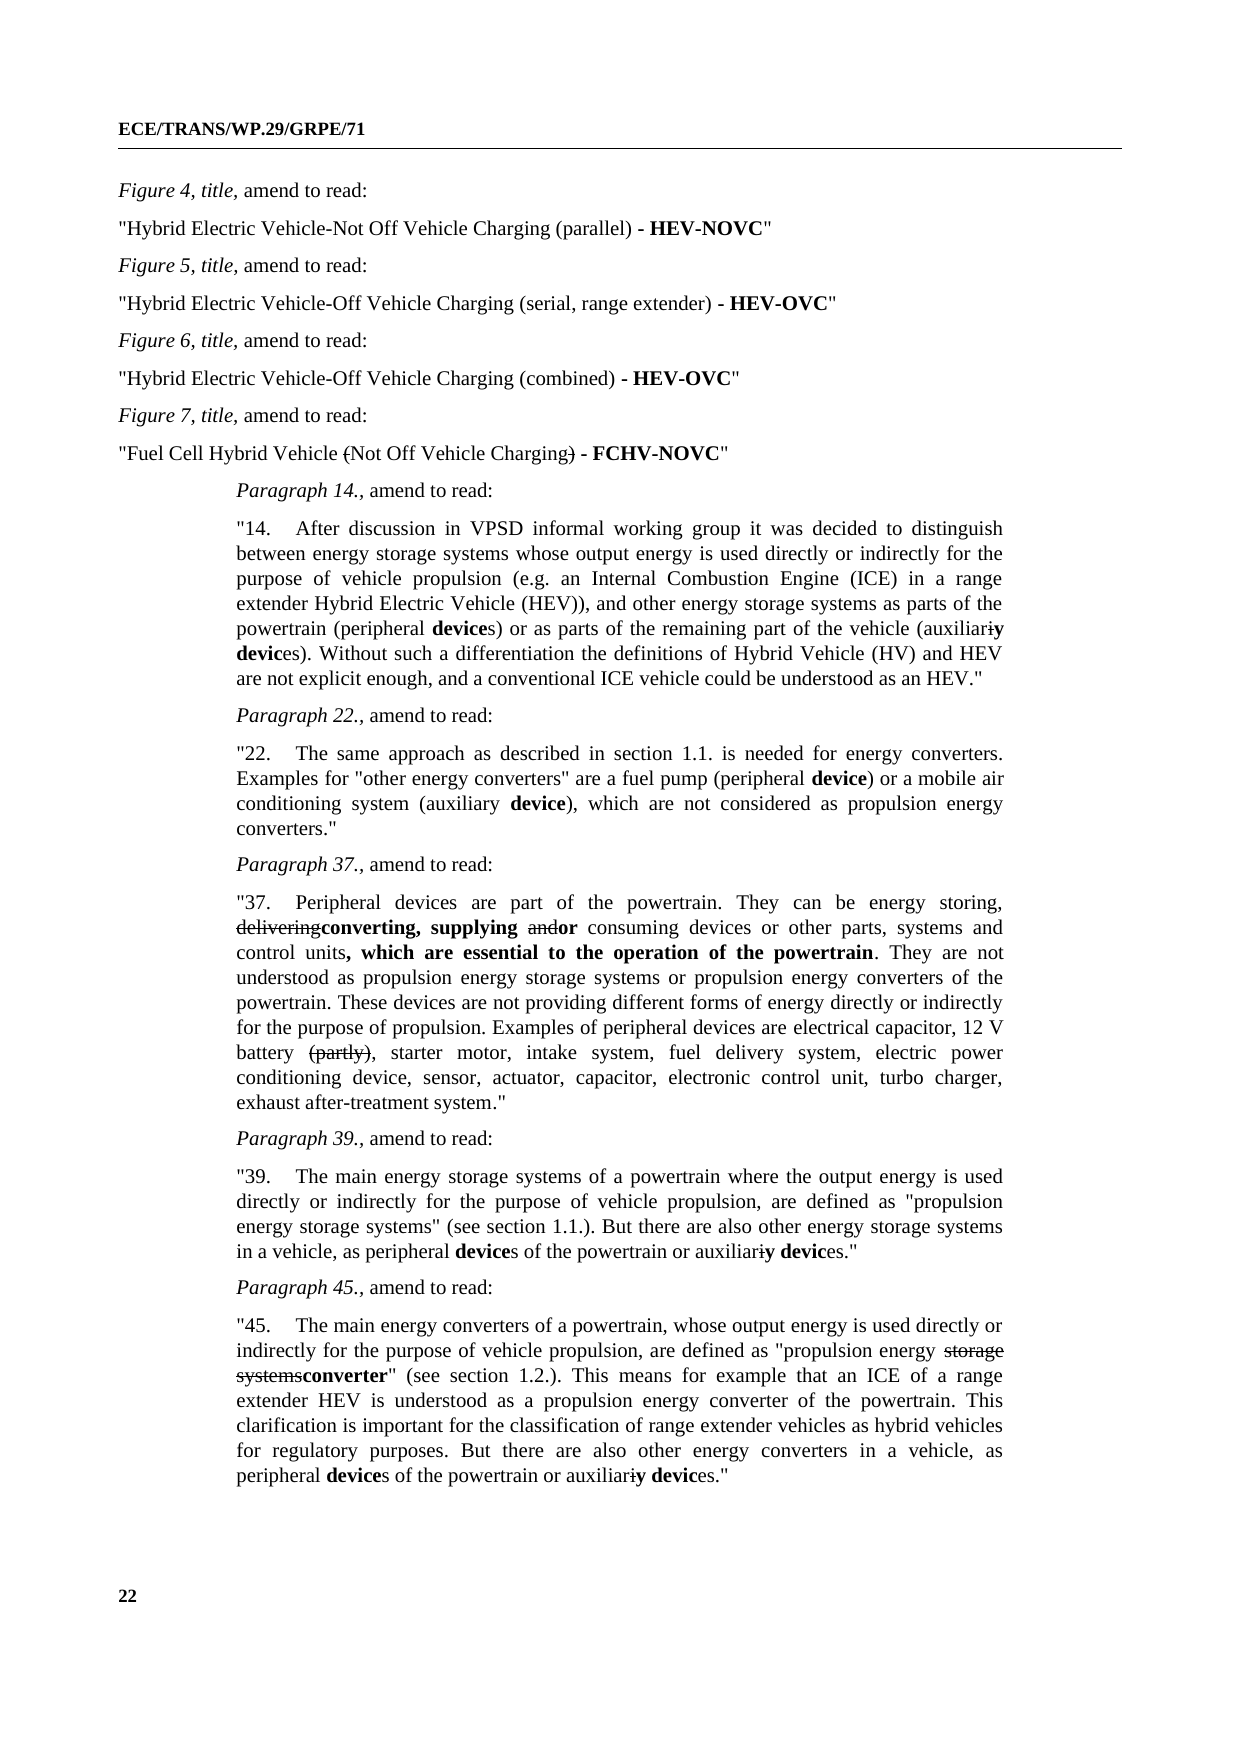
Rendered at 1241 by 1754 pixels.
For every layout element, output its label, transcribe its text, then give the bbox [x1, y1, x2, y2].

text "14. After discussion in VPSD informal working group it was decided to distinguish between energy storage systems whose output energy is used directly or indirectly for the purpose of vehicle propulsion (e.g. an Internal Combustion Engine (ICE) in a range extender Hybrid Electric Vehicle (HEV)), and other energy storage systems as parts of the powertrain (peripheral devices) or as parts of the remaining part of the vehicle (auxiliariy devices). Without such a differentiation the definitions of Hybrid Vehicle (HV) and HEV are not explicit enough, and a conventional ICE vehicle could be understood as an HEV." [236, 515, 1004, 690]
subtitle "Hybrid Electric Vehicle-Off Vehicle Charging (serial, range extender) - HEV-OVC" [118, 290, 1122, 315]
text "39. The main energy storage systems of a powertrain where the output energy is used directly or indirectly for the purpose of vehicle propulsion, are defined as "propulsion energy storage systems" (see section 1.1.). But there are also other energy storage systems in a vehicle, as peripheral devices of the powertrain or auxiliariy devices." [236, 1163, 1004, 1263]
subtitle "Hybrid Electric Vehicle-Off Vehicle Charging (combined) - HEV-OVC" [118, 365, 1122, 390]
text Paragraph 39., amend to read: [236, 1126, 1004, 1150]
text Paragraph 14., amend to read: [236, 477, 1004, 502]
text "37. Peripheral devices are part of the powertrain. They can be energy storing, deliveringconverting, supplying andor consuming devices or other parts, systems and control units, which are essential to the operation of the powertrain. They are not understood as propulsion energy storage systems or propulsion energy converters of the powertrain. These devices are not providing different forms of energy directly or indirectly for the purpose of propulsion. Examples of peripheral devices are electrical capacitor, 12 V battery (partly), starter motor, intake system, fuel delivery system, electric power conditioning device, sensor, actuator, capacitor, electronic control unit, turbo charger, exhaust after-treatment system." [236, 889, 1004, 1114]
subtitle Figure 6, title, amend to read: [118, 327, 1122, 352]
text "22. The same approach as described in section 1.1. is needed for energy converters. Examples for "other energy converters" are a fuel pump (peripheral device) or a mobile air conditioning system (auxiliary device), which are not considered as propulsion energy converters." [236, 740, 1004, 840]
text Paragraph 22., amend to read: [236, 702, 1004, 727]
text "45. The main energy converters of a powertrain, whose output energy is used directly or indirectly for the purpose of vehicle propulsion, are defined as "propulsion energy storage systemsconverter" (see section 1.2.). This means for example that an ICE of a range extender HEV is understood as a propulsion energy converter of the powertrain. This clarification is important for the classification of range extender vehicles as hybrid vehicles for regulatory purposes. But there are also other energy converters in a vehicle, as peripheral devices of the powertrain or auxiliariy devices." [236, 1312, 1004, 1487]
text Paragraph 45., amend to read: [236, 1275, 1004, 1299]
text Paragraph 37., amend to read: [236, 852, 1004, 876]
subtitle Figure 4, title, amend to read: [118, 177, 1122, 202]
subtitle "Fuel Cell Hybrid Vehicle (Not Off Vehicle Charging) - FCHV-NOVC" [118, 440, 1122, 465]
subtitle Figure 7, title, amend to read: [118, 402, 1122, 427]
subtitle Figure 5, title, amend to read: [118, 252, 1122, 277]
subtitle "Hybrid Electric Vehicle-Not Off Vehicle Charging (parallel) - HEV-NOVC" [118, 215, 1122, 240]
